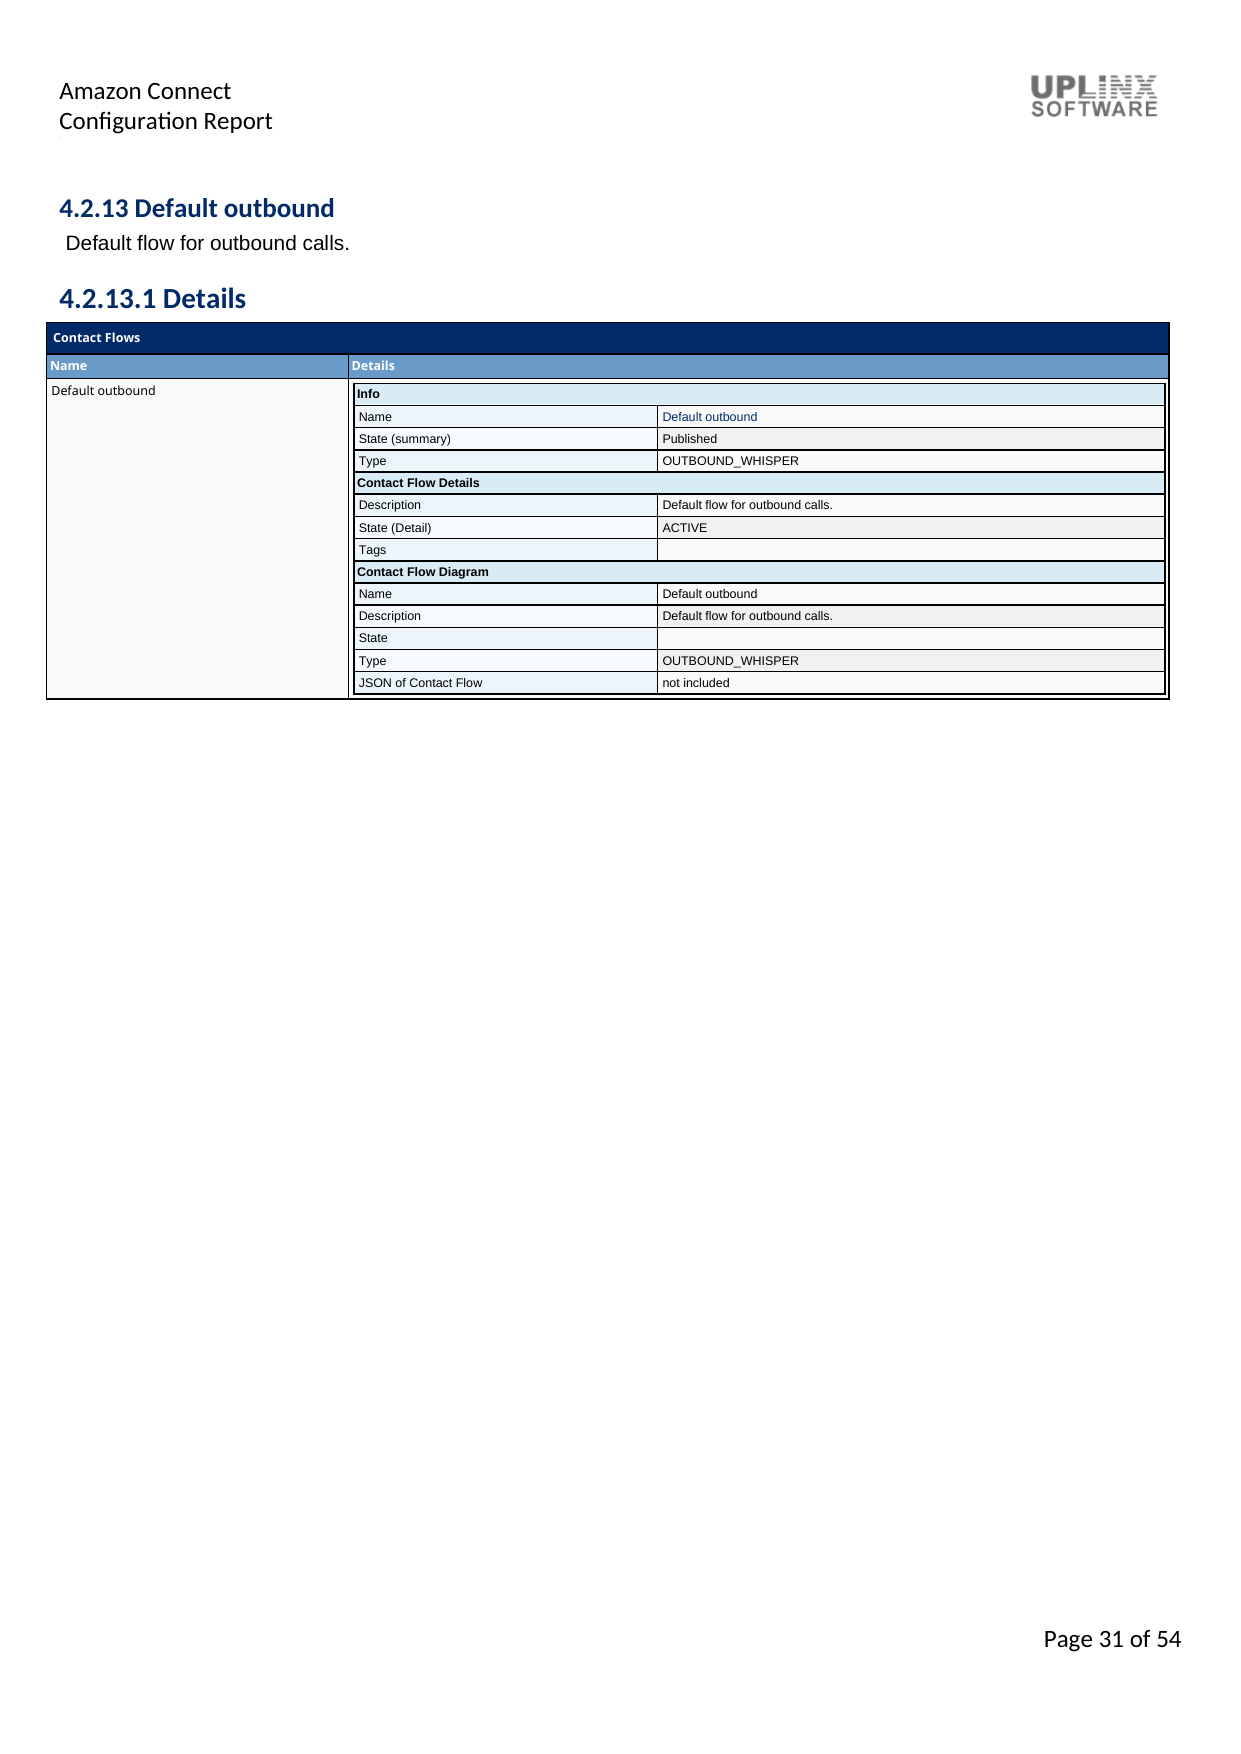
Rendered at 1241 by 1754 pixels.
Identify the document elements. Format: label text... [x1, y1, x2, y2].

subtitle 4.2.13.1 Details [59, 280, 1181, 315]
table_cell Details [349, 355, 1168, 378]
table_cell Name [47, 355, 348, 378]
subtitle 4.2.13 Default outbound [59, 192, 1181, 224]
table_cell Default outbound [47, 379, 348, 698]
table_header Contact Flows [47, 323, 1168, 353]
table_cell [349, 379, 1168, 698]
picture [1030, 74, 1159, 119]
text Default flow for outbound calls. [65, 231, 1175, 255]
